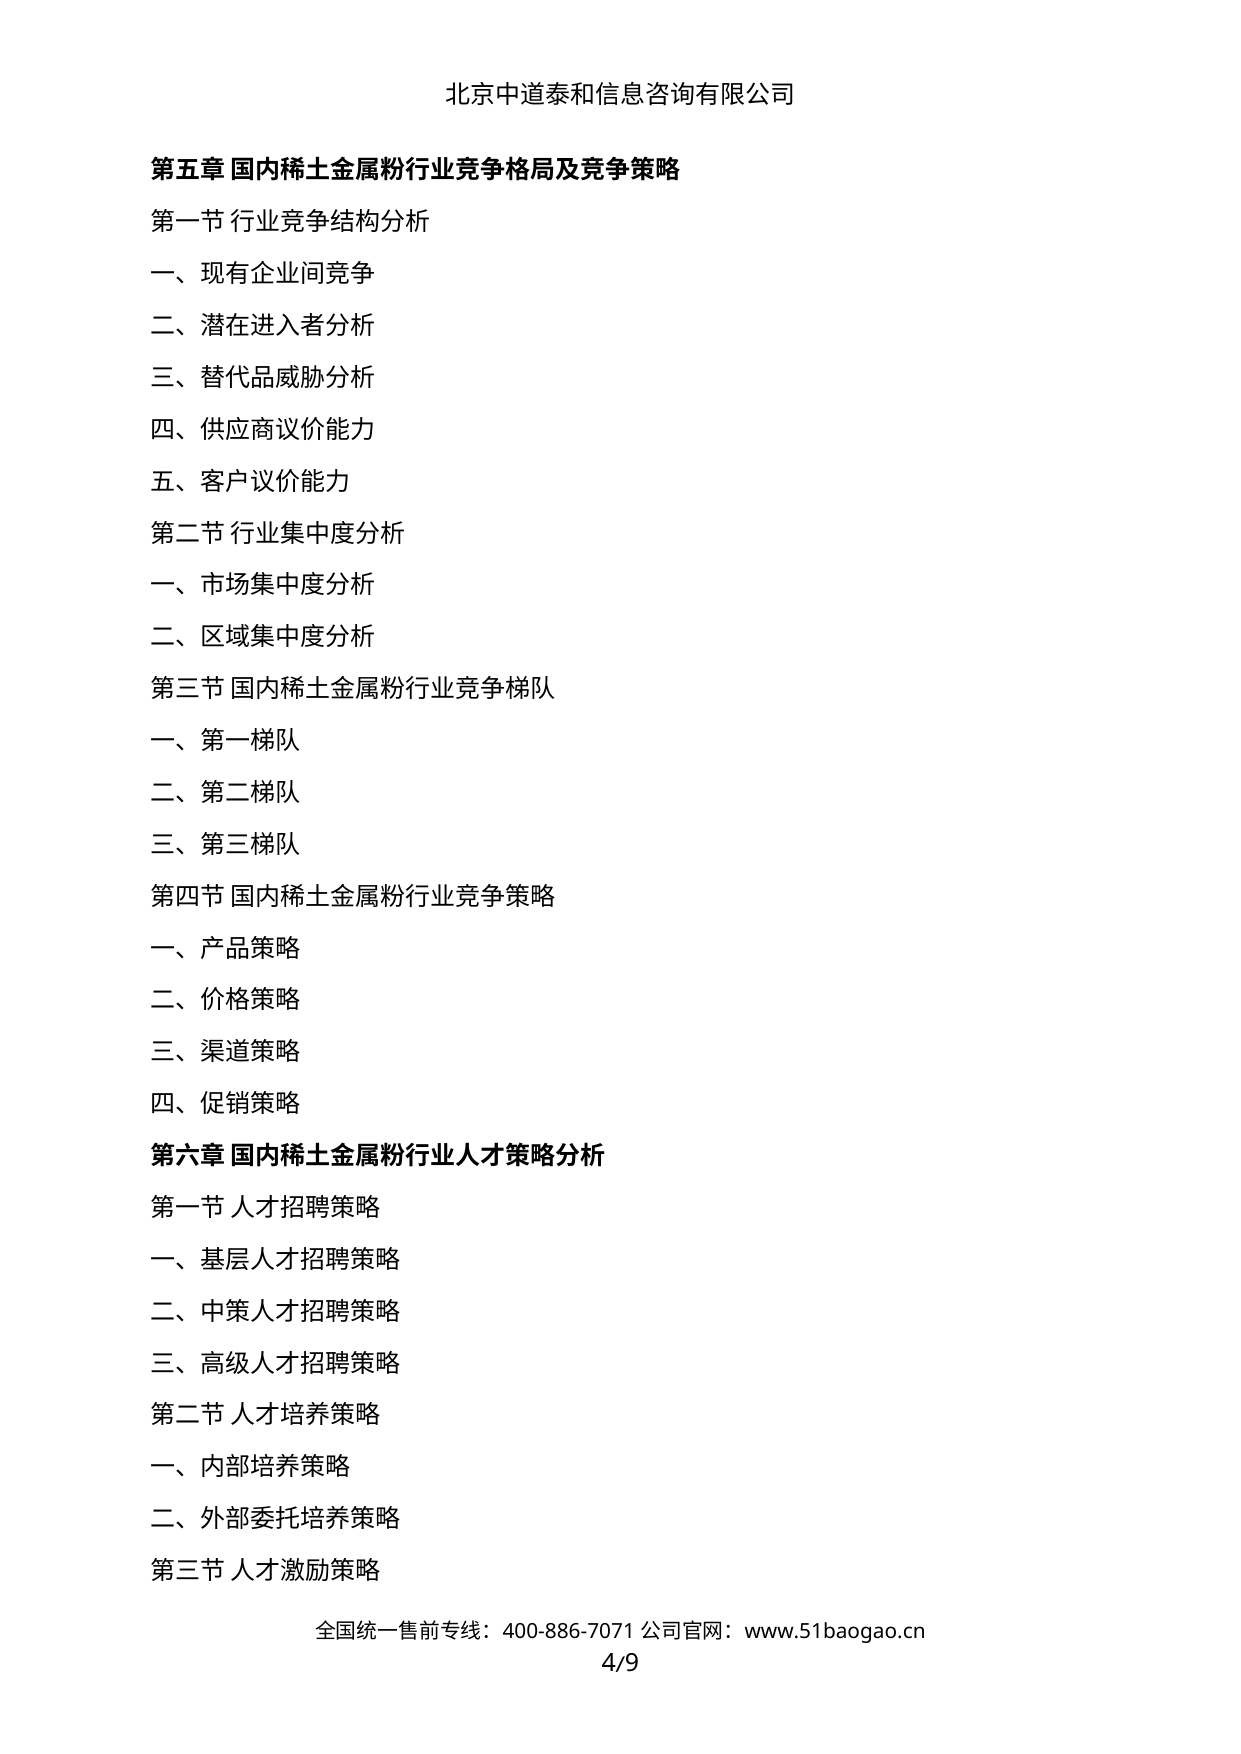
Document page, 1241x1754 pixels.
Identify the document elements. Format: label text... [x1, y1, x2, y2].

text 二、区域集中度分析 [150, 617, 1090, 653]
text 二、潜在进入者分析 [150, 306, 1090, 342]
text 第二节 人才培养策略 [150, 1395, 1090, 1431]
text 二、价格策略 [150, 980, 1090, 1016]
text 三、渠道策略 [150, 1032, 1090, 1068]
text 二、外部委托培养策略 [150, 1499, 1090, 1535]
text 二、第二梯队 [150, 772, 1090, 809]
text 第六章 国内稀土金属粉行业人才策略分析 [150, 1136, 1090, 1172]
text 第一节 行业竞争结构分析 [150, 202, 1090, 238]
text 一、产品策略 [150, 928, 1090, 964]
text 第二节 行业集中度分析 [150, 513, 1090, 549]
text 一、第一梯队 [150, 721, 1090, 757]
text 一、市场集中度分析 [150, 565, 1090, 601]
text 一、内部培养策略 [150, 1447, 1090, 1483]
text 第一节 人才招聘策略 [150, 1187, 1090, 1224]
text 三、第三梯队 [150, 824, 1090, 861]
text 第三节 国内稀土金属粉行业竞争梯队 [150, 669, 1090, 705]
text 一、现有企业间竞争 [150, 254, 1090, 290]
text 四、供应商议价能力 [150, 409, 1090, 446]
text 二、中策人才招聘策略 [150, 1291, 1090, 1327]
text 第四节 国内稀土金属粉行业竞争策略 [150, 876, 1090, 912]
text 五、客户议价能力 [150, 461, 1090, 497]
text 四、促销策略 [150, 1084, 1090, 1120]
text 第五章 国内稀土金属粉行业竞争格局及竞争策略 [150, 150, 1090, 186]
text 三、高级人才招聘策略 [150, 1343, 1090, 1379]
text 第三节 人才激励策略 [150, 1551, 1090, 1587]
text 三、替代品威胁分析 [150, 357, 1090, 394]
text 一、基层人才招聘策略 [150, 1239, 1090, 1276]
